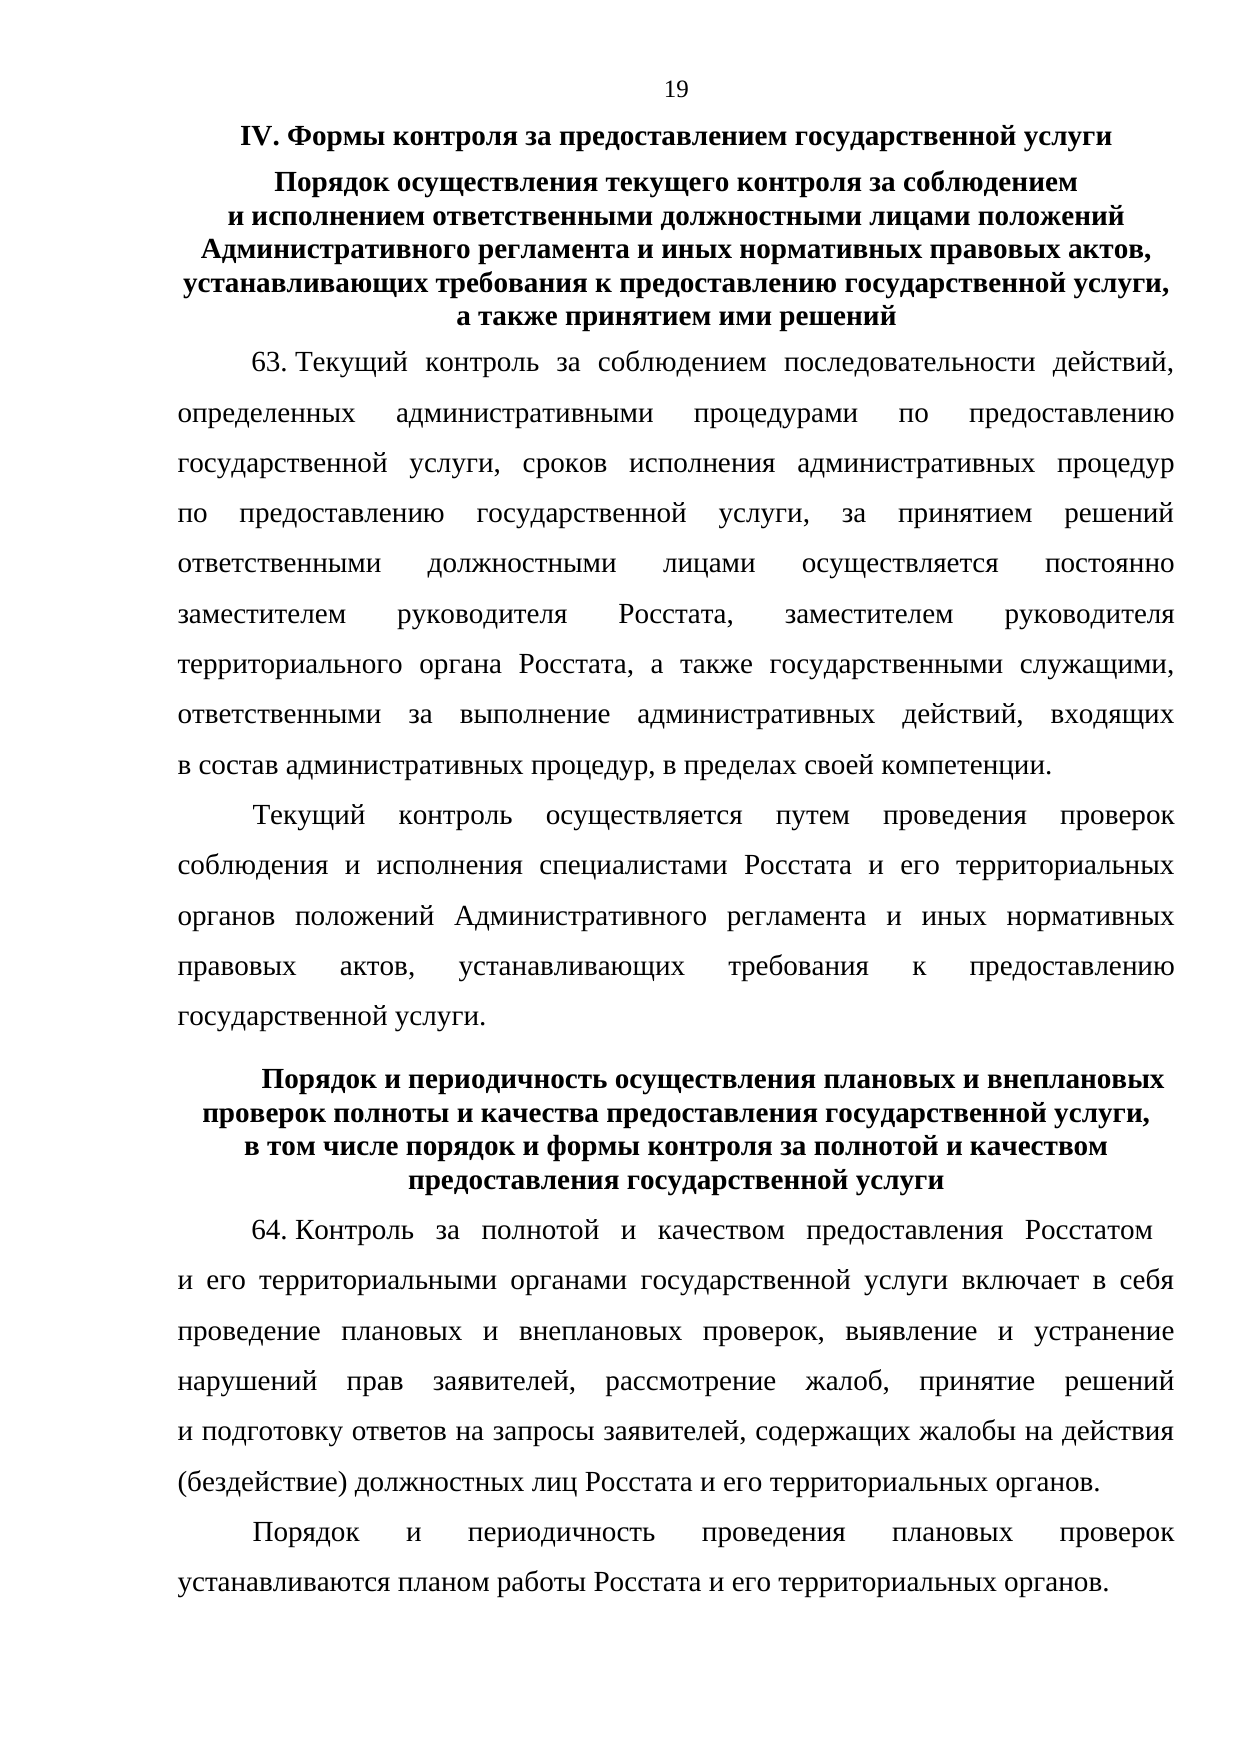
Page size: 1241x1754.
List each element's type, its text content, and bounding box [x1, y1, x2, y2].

text IV. Формы контроля за предоставлением государственной услуги [177, 118, 1175, 152]
text Порядок и периодичность осуществления плановых и внеплановых проверок полноты и качества предоставления государственной услуги, в том числе порядок и формы контроля за полнотой и качеством предоставления государственной услуги [177, 1061, 1175, 1195]
text 64. Контроль за полнотой и качеством предоставления Росстатом и его территориальными органами государственной услуги включает в себя проведение плановых и внеплановых проверок, выявление и устранение нарушений прав заявителей, рассмотрение жалоб, принятие решений и подготовку ответов на запросы заявителей, содержащих жалобы на действия (бездействие) должностных лиц Росстата и его территориальных органов. [177, 1212, 1175, 1497]
text Порядок и периодичность проведения плановых проверок устанавливаются планом работы Росстата и его территориальных органов. [177, 1514, 1175, 1598]
text Текущий контроль осуществляется путем проведения проверок соблюдения и исполнения специалистами Росстата и его территориальных органов положений Административного регламента и иных нормативных правовых актов, устанавливающих требования к предоставлению государственной услуги. [177, 797, 1175, 1032]
text 63. Текущий контроль за соблюдением последовательности действий, определенных административными процедурами по предоставлению государственной услуги, сроков исполнения административных процедур по предоставлению государственной услуги, за принятием решений ответственными должностными лицами осуществляется постоянно заместителем руководителя Росстата, заместителем руководителя территориального органа Росстата, а также государственными служащими, ответственными за выполнение административных действий, входящих в состав административных процедур, в пределах своей компетенции. [177, 344, 1175, 780]
text Порядок осуществления текущего контроля за соблюдением и исполнением ответственными должностными лицами положений Административного регламента и иных нормативных правовых актов, устанавливающих требования к предоставлению государственной услуги, а также принятием ими решений [177, 164, 1175, 332]
